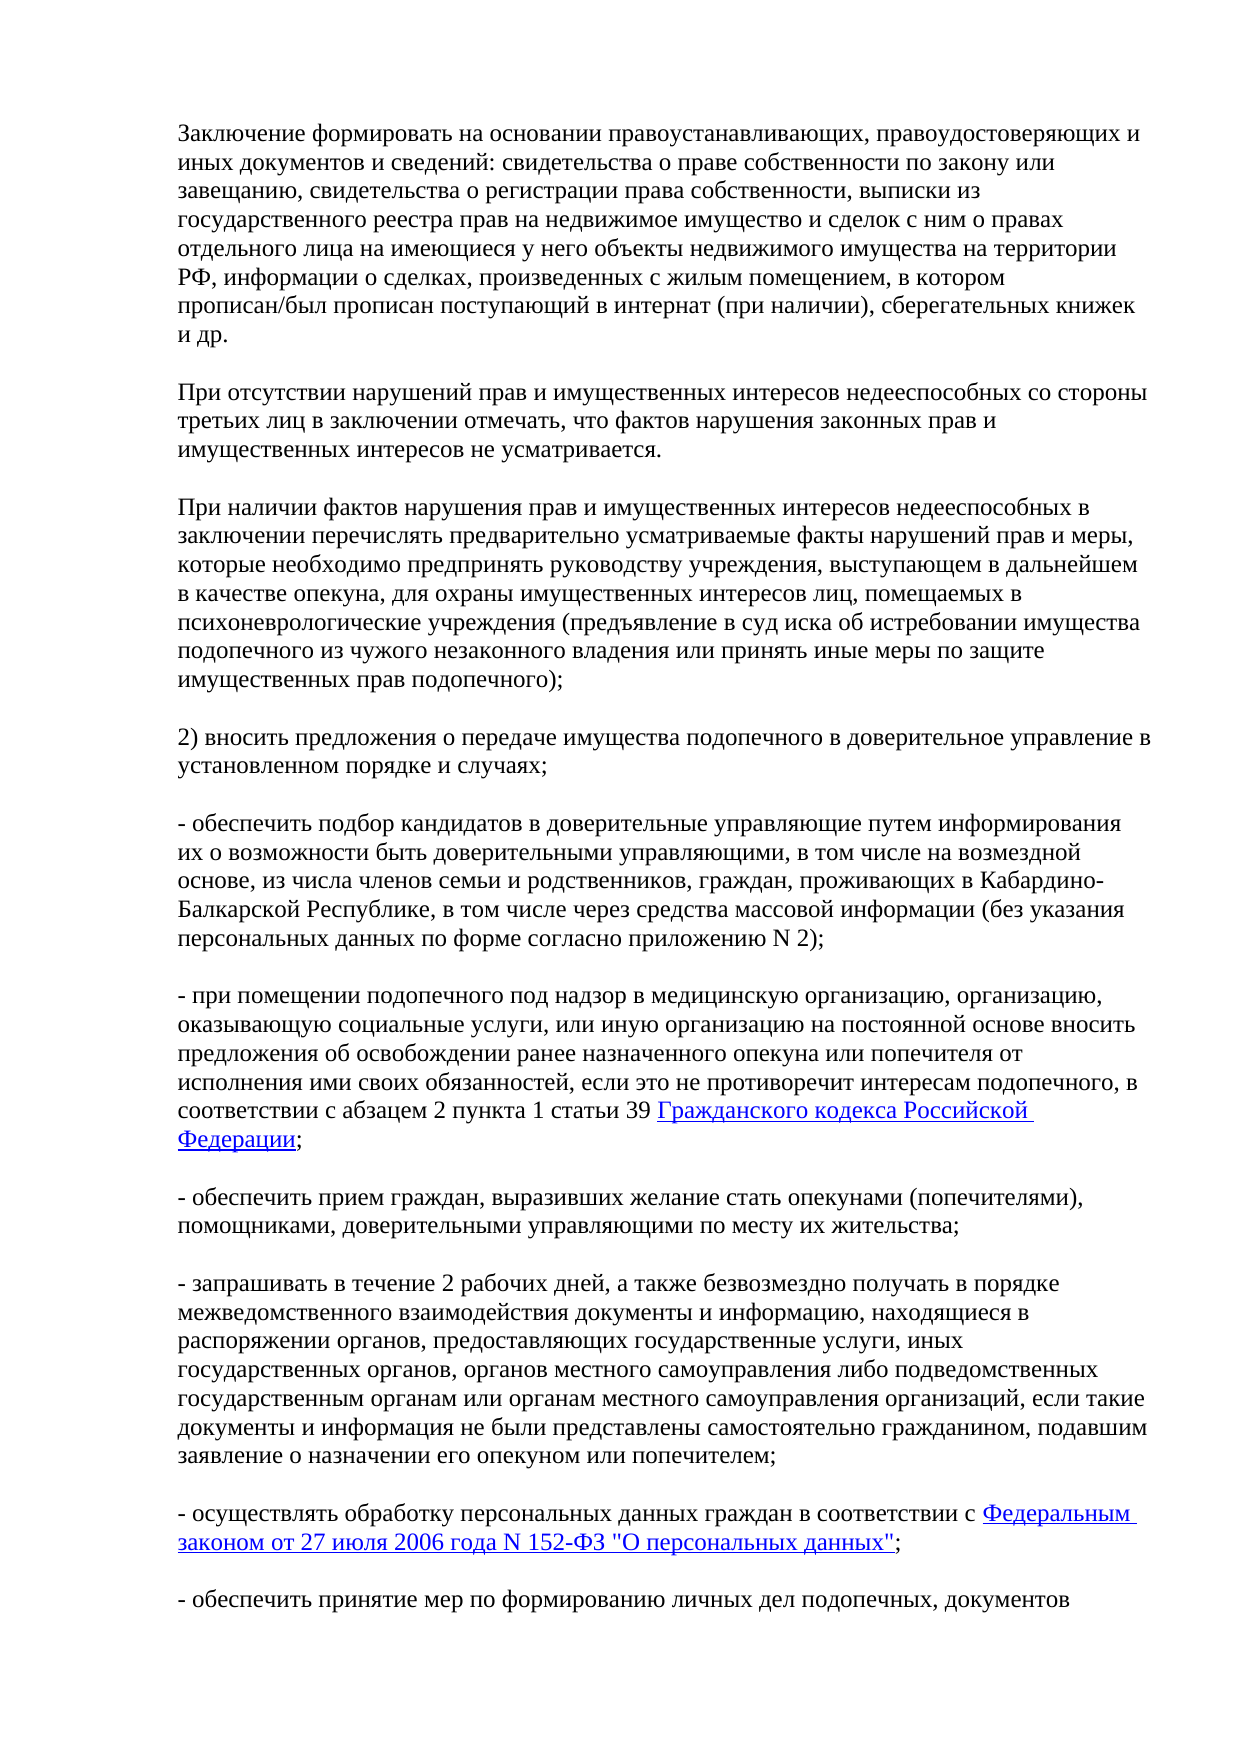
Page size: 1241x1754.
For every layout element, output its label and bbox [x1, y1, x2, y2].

text [177, 118, 1152, 1613]
